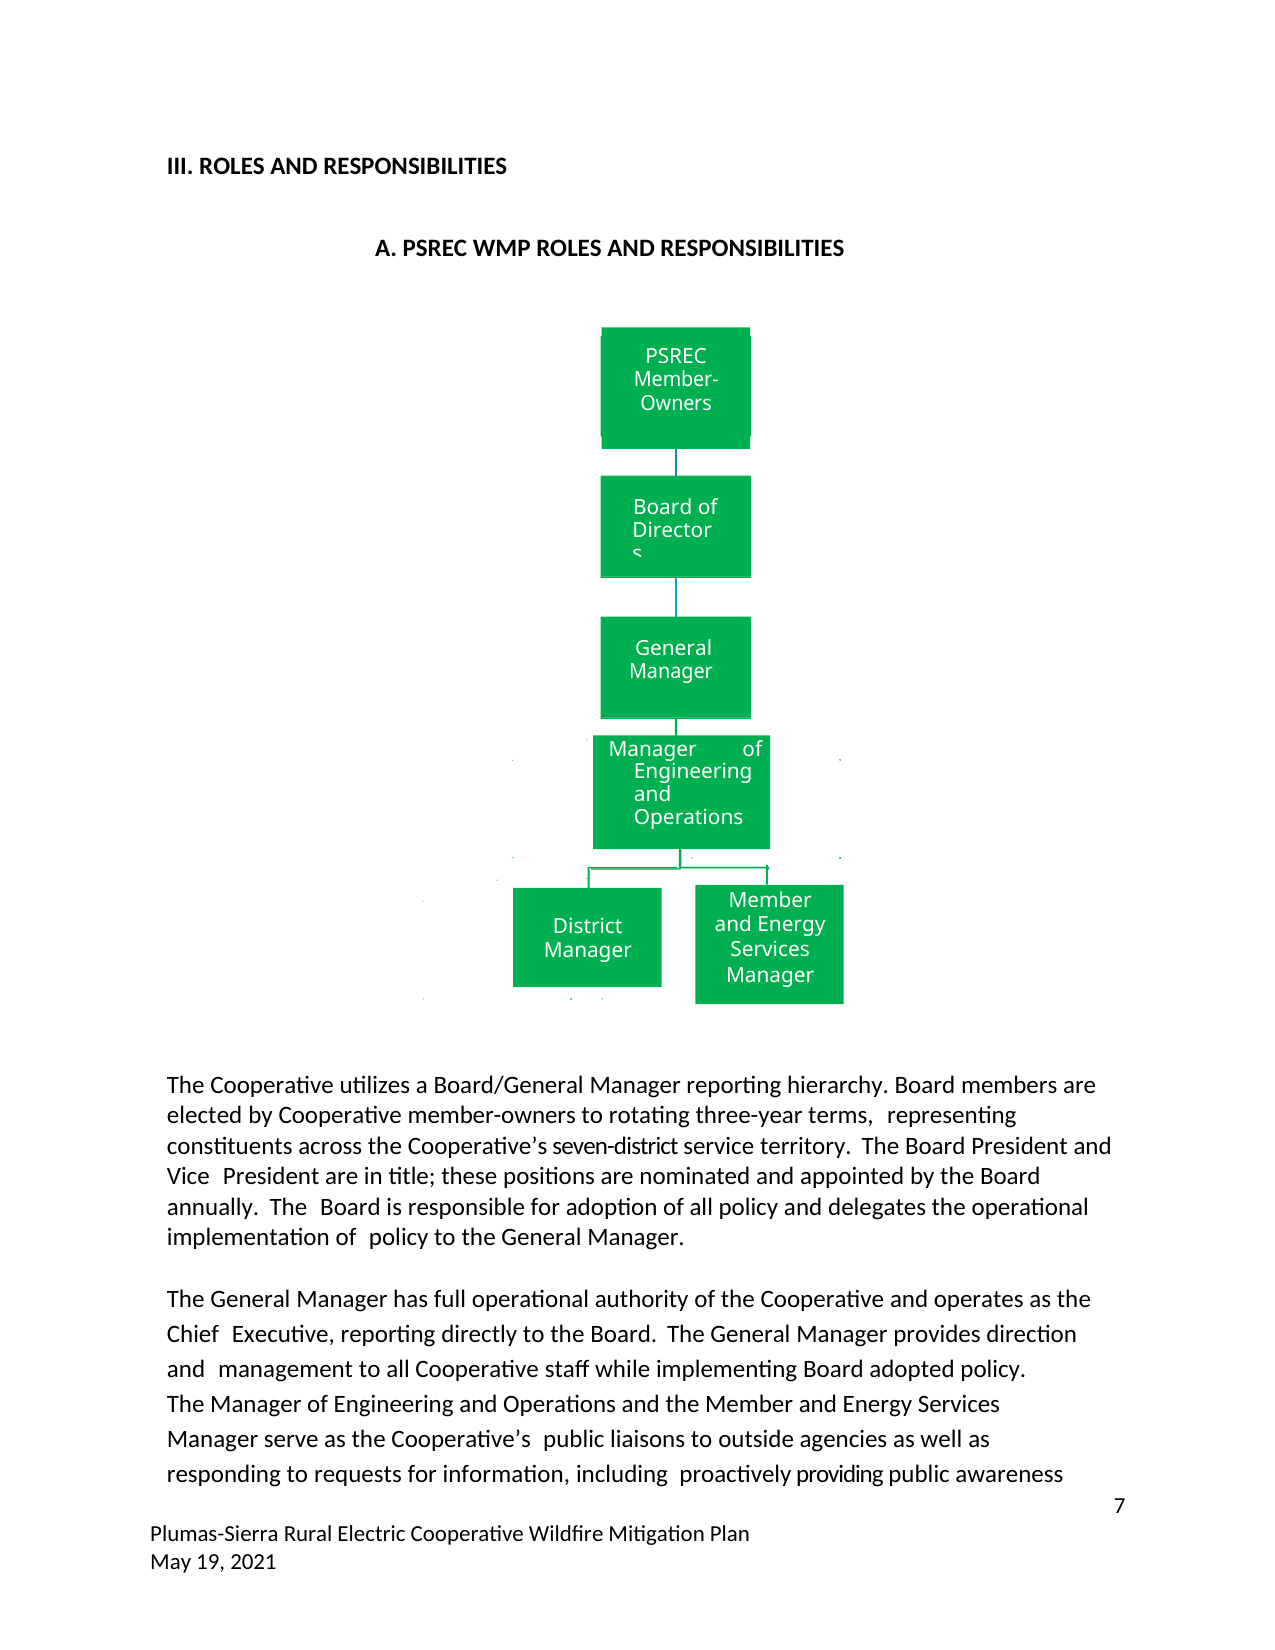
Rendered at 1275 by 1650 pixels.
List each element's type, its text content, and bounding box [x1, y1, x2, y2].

text The Cooperative utilizes a Board/General Manager reporting hierarchy. Board members are elected by Cooperative member-owners to rotating three-year terms, representing constituents across the Cooperative’s seven-district service territory. The Board President and Vice President are in title; these positions are nominated and appointed by the Board annually. The Board is responsible for adoption of all policy and delegates the operational implementation of policy to the General Manager. [167, 1069, 1125, 1252]
text The General Manager has full operational authority of the Cooperative and operates as the Chief Executive, reporting directly to the Board. The General Manager provides direction and management to all Cooperative staff while implementing Board adopted policy. [167, 1283, 1094, 1383]
text III. ROLES AND RESPONSIBILITIES [167, 150, 1094, 181]
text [167, 1388, 1094, 1488]
text A. PSREC WMP ROLES AND RESPONSIBILITIES [267, 232, 1125, 263]
